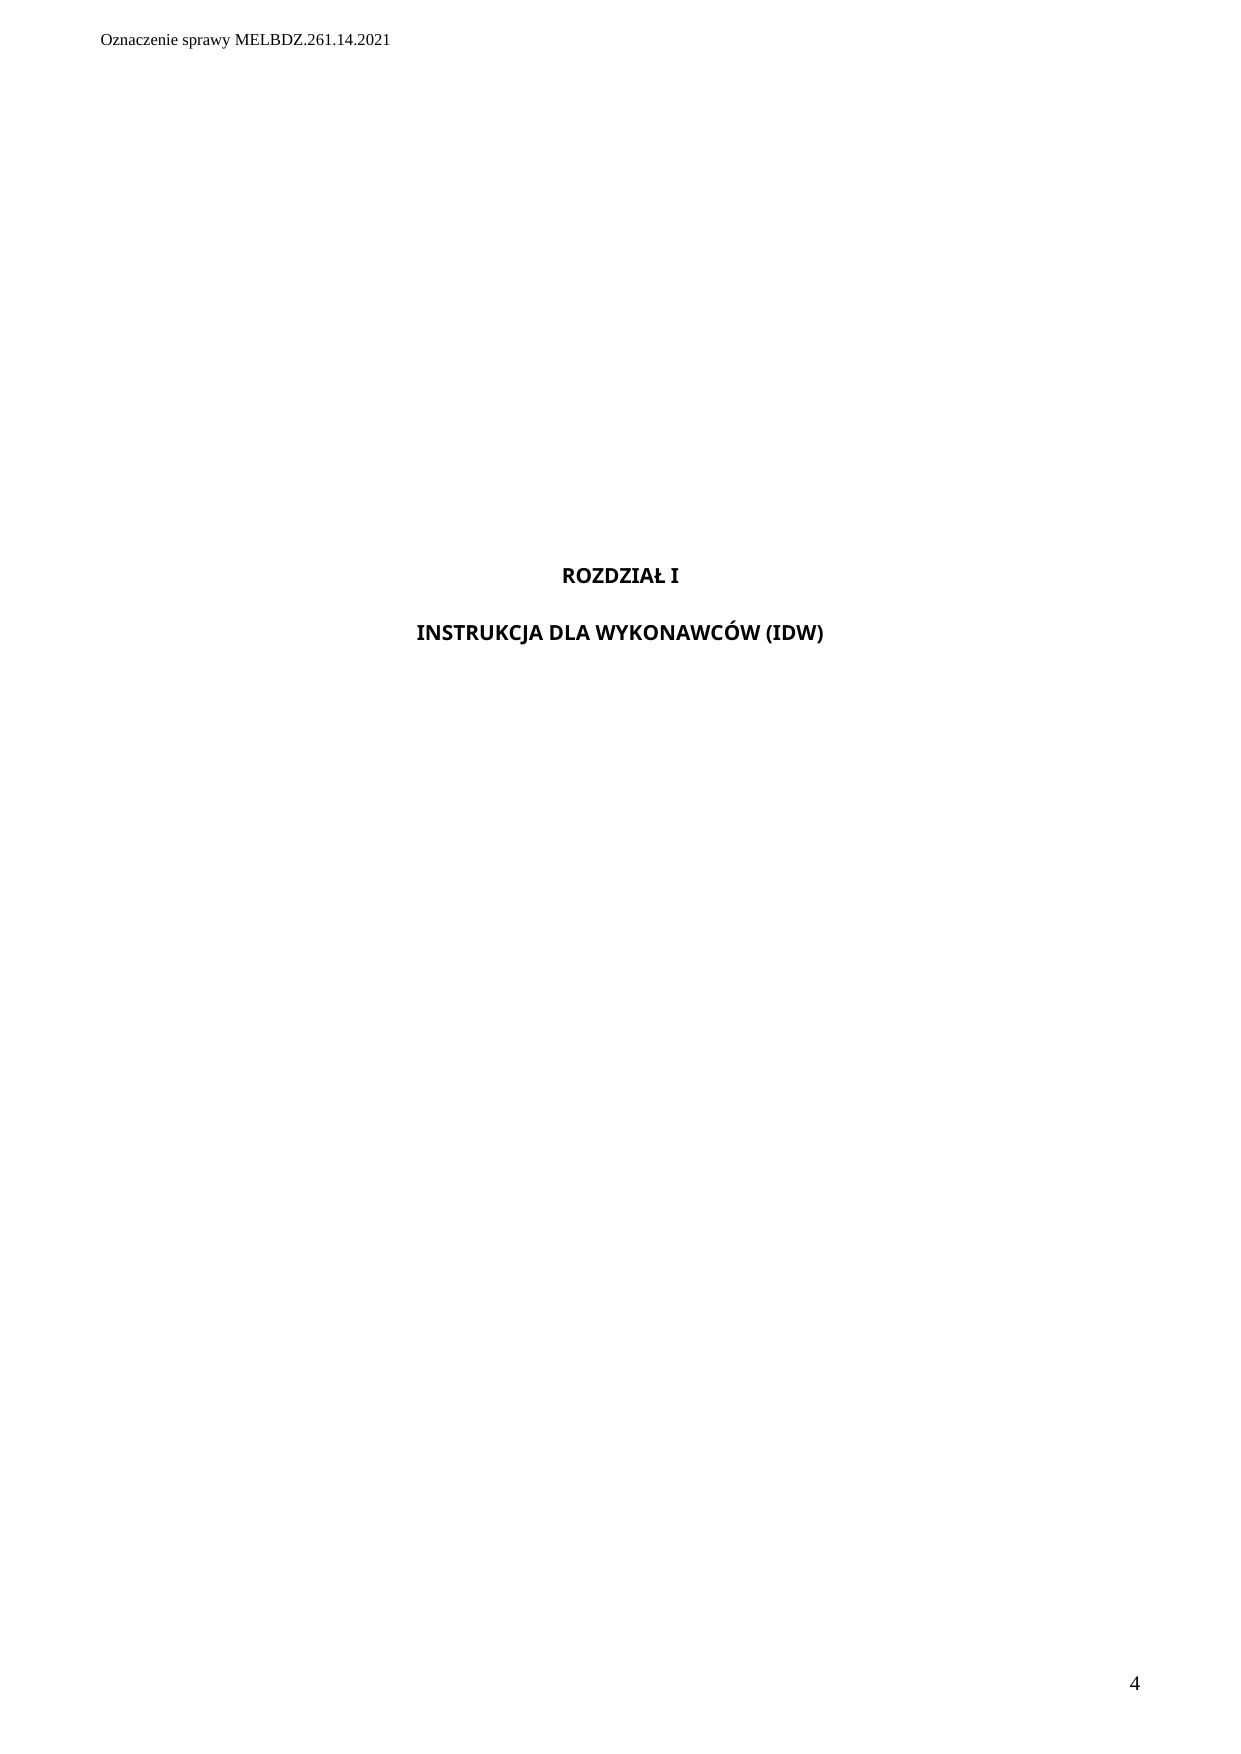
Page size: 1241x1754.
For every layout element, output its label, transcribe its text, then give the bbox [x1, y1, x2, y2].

text ROZDZIAŁ I [100, 561, 1140, 590]
text INSTRUKCJA DLA WYKONAWCÓW (IDW) [100, 618, 1140, 647]
